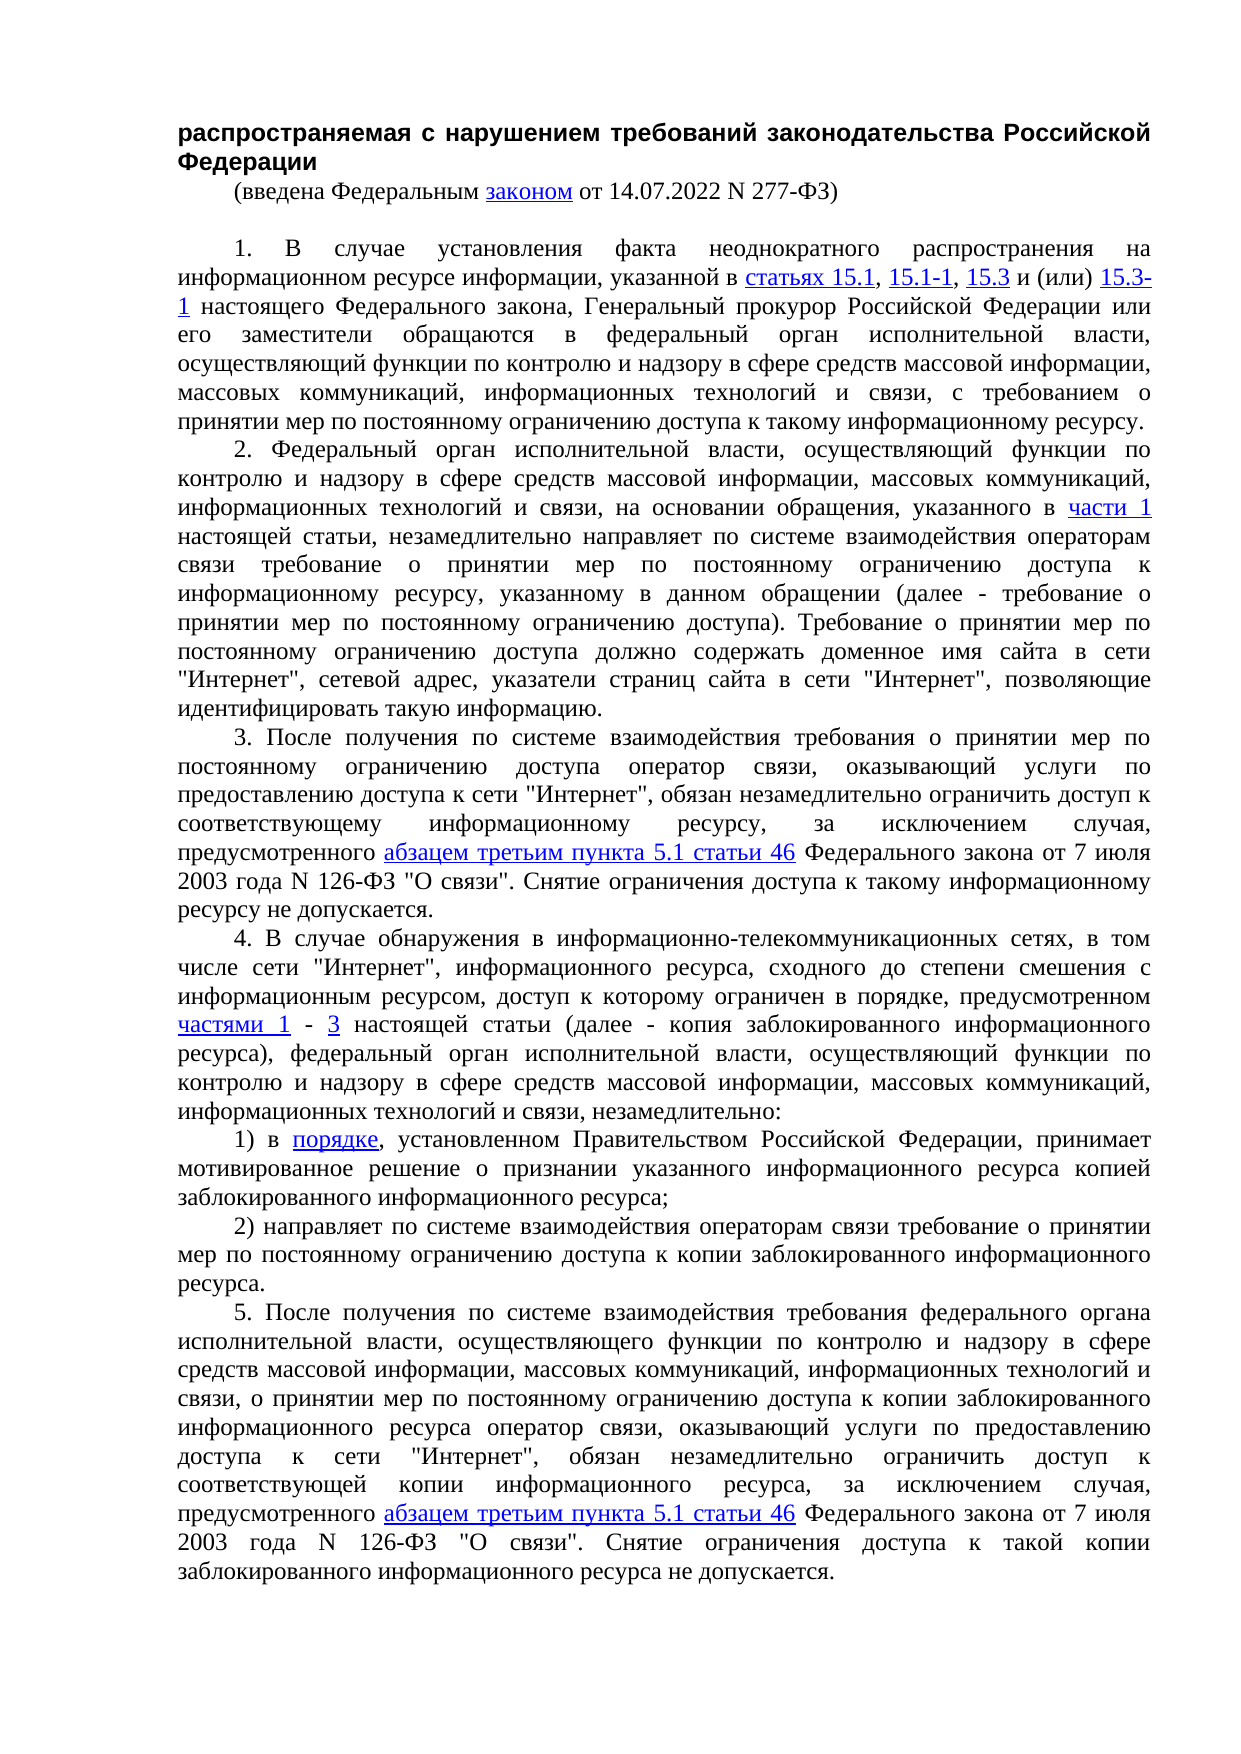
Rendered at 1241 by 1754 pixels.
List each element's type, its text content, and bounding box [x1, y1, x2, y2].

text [177, 118, 1152, 176]
text 4. В случае обнаружения в информационно-телекоммуникационных сетях, в том числе сети "Интернет", информационного ресурса, сходного до степени смешения с информационным ресурсом, доступ к которому ограничен в порядке, предусмотренном частями 1 - 3 настоящей статьи (далее - копия заблокированного информационного ресурса), федеральный орган исполнительной власти, осуществляющий функции по контролю и надзору в сфере средств массовой информации, массовых коммуникаций, информационных технологий и связи, незамедлительно: [177, 923, 1152, 1124]
text 2. Федеральный орган исполнительной власти, осуществляющий функции по контролю и надзору в сфере средств массовой информации, массовых коммуникаций, информационных технологий и связи, на основании обращения, указанного в части 1 настоящей статьи, незамедлительно направляет по системе взаимодействия операторам связи требование о принятии мер по постоянному ограничению доступа к информационному ресурсу, указанному в данном обращении (далее - требование о принятии мер по постоянному ограничению доступа). Требование о принятии мер по постоянному ограничению доступа должно содержать доменное имя сайта в сети "Интернет", сетевой адрес, указатели страниц сайта в сети "Интернет", позволяющие идентифицировать такую информацию. [177, 434, 1152, 722]
text 1) в порядке, установленном Правительством Российской Федерации, принимает мотивированное решение о признании указанного информационного ресурса копией заблокированного информационного ресурса; [177, 1124, 1152, 1211]
text 2) направляет по системе взаимодействия операторам связи требование о принятии мер по постоянному ограничению доступа к копии заблокированного информационного ресурса. [177, 1211, 1152, 1297]
text 1. В случае установления факта неоднократного распространения на информационном ресурсе информации, указанной в статьях 15.1, 15.1-1, 15.3 и (или) 15.3-1 настоящего Федерального закона, Генеральный прокурор Российской Федерации или его заместители обращаются в федеральный орган исполнительной власти, осуществляющий функции по контролю и надзору в сфере средств массовой информации, массовых коммуникаций, информационных технологий и связи, с требованием о принятии мер по постоянному ограничению доступа к такому информационному ресурсу. [177, 233, 1152, 434]
text 3. После получения по системе взаимодействия требования о принятии мер по постоянному ограничению доступа оператор связи, оказывающий услуги по предоставлению доступа к сети "Интернет", обязан незамедлительно ограничить доступ к соответствующему информационному ресурсу, за исключением случая, предусмотренного абзацем третьим пункта 5.1 статьи 46 Федерального закона от 7 июля 2003 года N 126-ФЗ "О связи". Снятие ограничения доступа к такому информационному ресурсу не допускается. [177, 722, 1152, 923]
text 5. После получения по системе взаимодействия требования федерального органа исполнительной власти, осуществляющего функции по контролю и надзору в сфере средств массовой информации, массовых коммуникаций, информационных технологий и связи, о принятии мер по постоянному ограничению доступа к копии заблокированного информационного ресурса оператор связи, оказывающий услуги по предоставлению доступа к сети "Интернет", обязан незамедлительно ограничить доступ к соответствующей копии информационного ресурса, за исключением случая, предусмотренного абзацем третьим пункта 5.1 статьи 46 Федерального закона от 7 июля 2003 года N 126-ФЗ "О связи". Снятие ограничения доступа к такой копии заблокированного информационного ресурса не допускается. [177, 1297, 1152, 1584]
text (введена Федеральным законом от 14.07.2022 N 277-ФЗ) [177, 176, 1152, 204]
